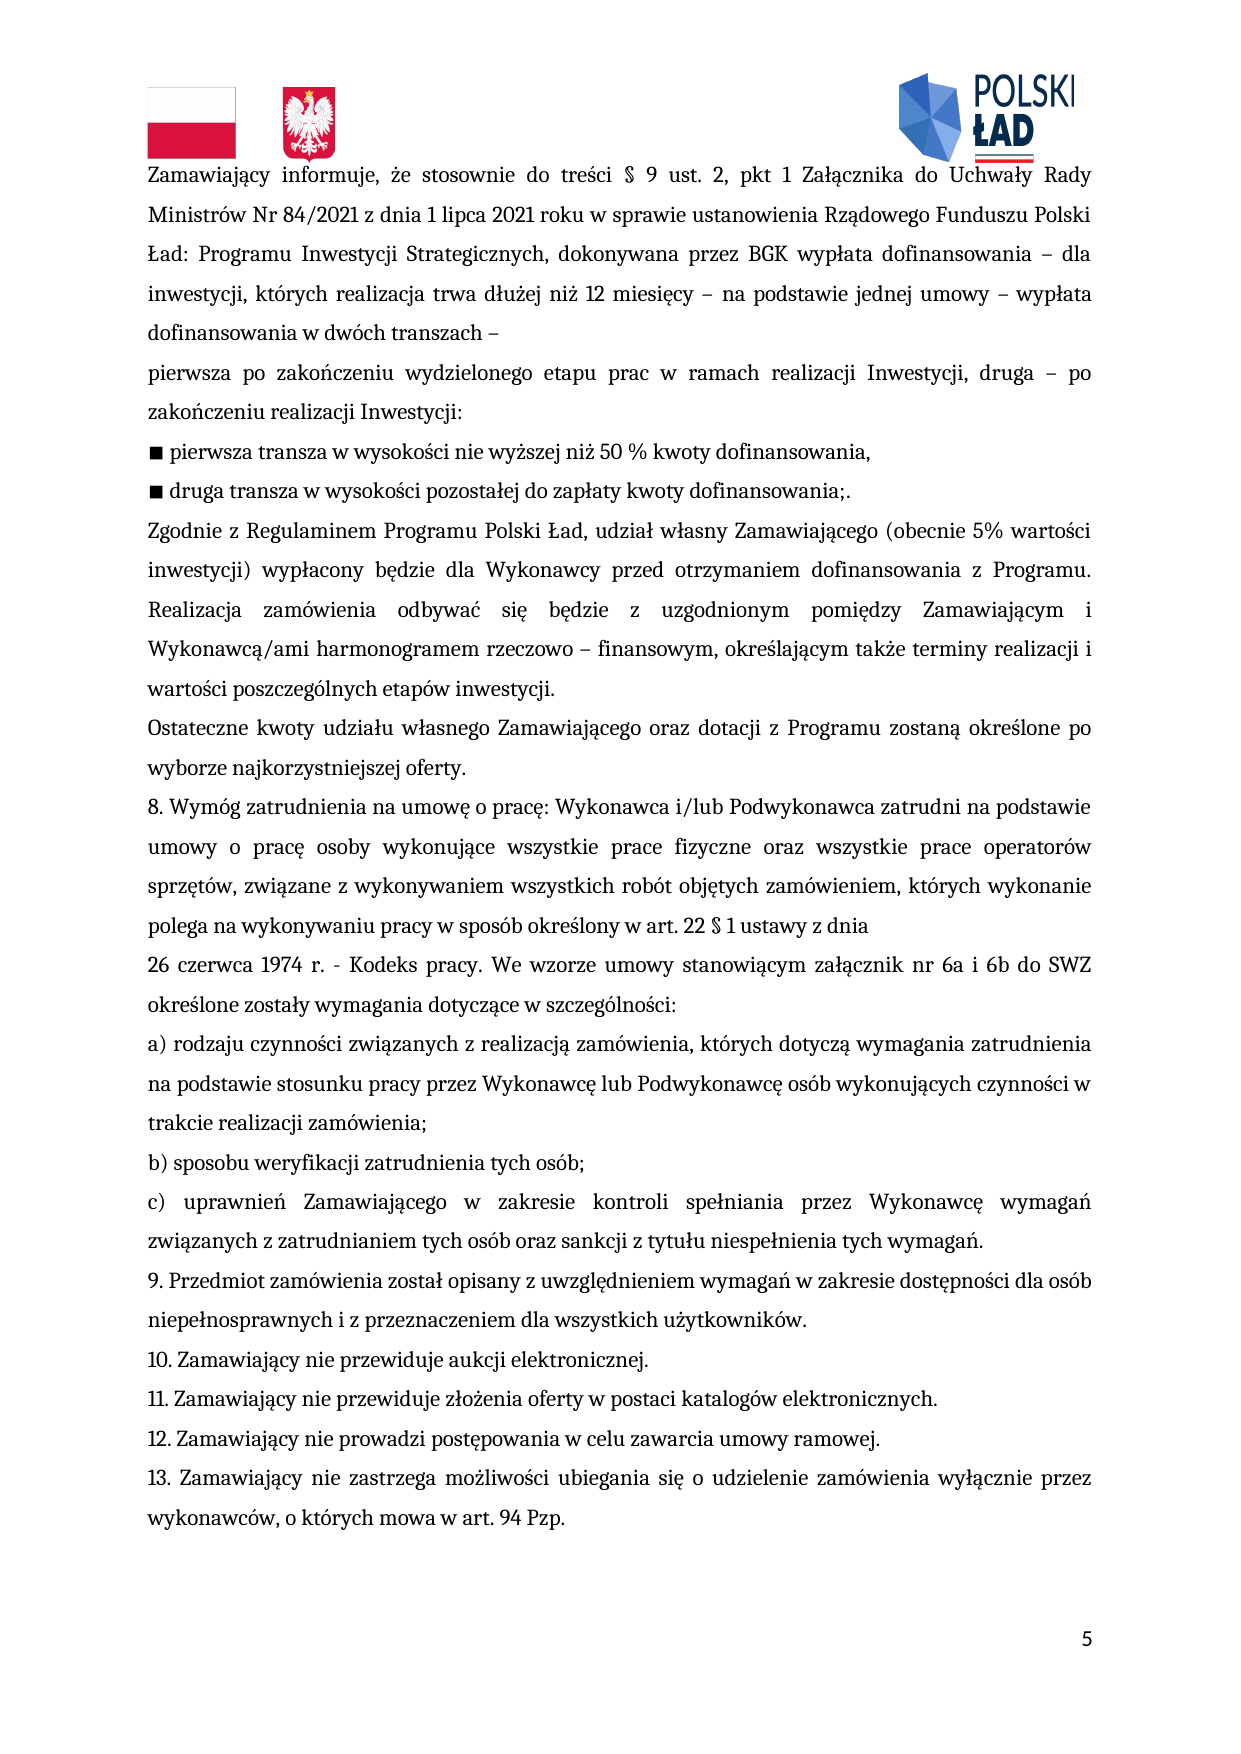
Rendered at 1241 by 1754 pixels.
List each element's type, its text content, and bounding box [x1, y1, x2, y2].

text 8. Wymóg zatrudnienia na umowę o pracę: Wykonawca i/lub Podwykonawca zatrudni na podstawie umowy o pracę osoby wykonujące wszystkie prace fizyczne oraz wszystkie prace operatorów sprzętów, związane z wykonywaniem wszystkich robót objętych zamówieniem, których wykonanie polega na wykonywaniu pracy w sposób określony w art. 22 § 1 ustawy z dnia [148, 794, 1093, 939]
text 11. Zamawiający nie przewiduje złożenia oferty w postaci katalogów elektronicznych. [148, 1386, 1093, 1412]
picture [899, 73, 1074, 163]
text 26 czerwca 1974 r. - Kodeks pracy. We wzorze umowy stanowiącym załącznik nr 6a i 6b do SWZ określone zostały wymagania dotyczące w szczególności: [148, 952, 1093, 1018]
text 12. Zamawiający nie prowadzi postępowania w celu zawarcia umowy ramowej. [148, 1426, 1093, 1452]
text a) rodzaju czynności związanych z realizacją zamówienia, których dotyczą wymagania zatrudnienia na podstawie stosunku pracy przez Wykonawcę lub Podwykonawcę osób wykonujących czynności w trakcie realizacji zamówienia; [148, 1031, 1093, 1136]
text 10. Zamawiający nie przewiduje aukcji elektronicznej. [148, 1347, 1093, 1373]
text b) sposobu weryfikacji zatrudnienia tych osób; [148, 1149, 1093, 1176]
text Zgodnie z Regulaminem Programu Polski Ład, udział własny Zamawiającego (obecnie 5% wartości inwestycji) wypłacony będzie dla Wykonawcy przed otrzymaniem dofinansowania z Programu. Realizacja zamówienia odbywać się będzie z uzgodnionym pomiędzy Zamawiającym i Wykonawcą/ami harmonogramem rzeczowo – finansowym, określającym także terminy realizacji i wartości poszczególnych etapów inwestycji. [148, 518, 1093, 702]
text c) uprawnień Zamawiającego w zakresie kontroli spełniania przez Wykonawcę wymagań związanych z zatrudnianiem tych osób oraz sankcji z tytułu niespełnienia tych wymagań. [148, 1189, 1093, 1254]
text ◾ pierwsza transza w wysokości nie wyższej niż 50 % kwoty dofinansowania, [148, 439, 1093, 465]
text pierwsza po zakończeniu wydzielonego etapu prac w ramach realizacji Inwestycji, druga – po zakończeniu realizacji Inwestycji: [148, 360, 1093, 426]
text 9. Przedmiot zamówienia został opisany z uwzględnieniem wymagań w zakresie dostępności dla osób niepełnosprawnych i z przeznaczeniem dla wszystkich użytkowników. [148, 1268, 1093, 1333]
picture [147, 87, 336, 163]
text 13. Zamawiający nie zastrzega możliwości ubiegania się o udzielenie zamówienia wyłącznie przez wykonawców, o których mowa w art. 94 Pzp. [148, 1465, 1093, 1531]
text ◾ druga transza w wysokości pozostałej do zapłaty kwoty dofinansowania;. [148, 478, 1093, 504]
text Ostateczne kwoty udziału własnego Zamawiającego oraz dotacji z Programu zostaną określone po wyborze najkorzystniejszej oferty. [148, 715, 1093, 781]
